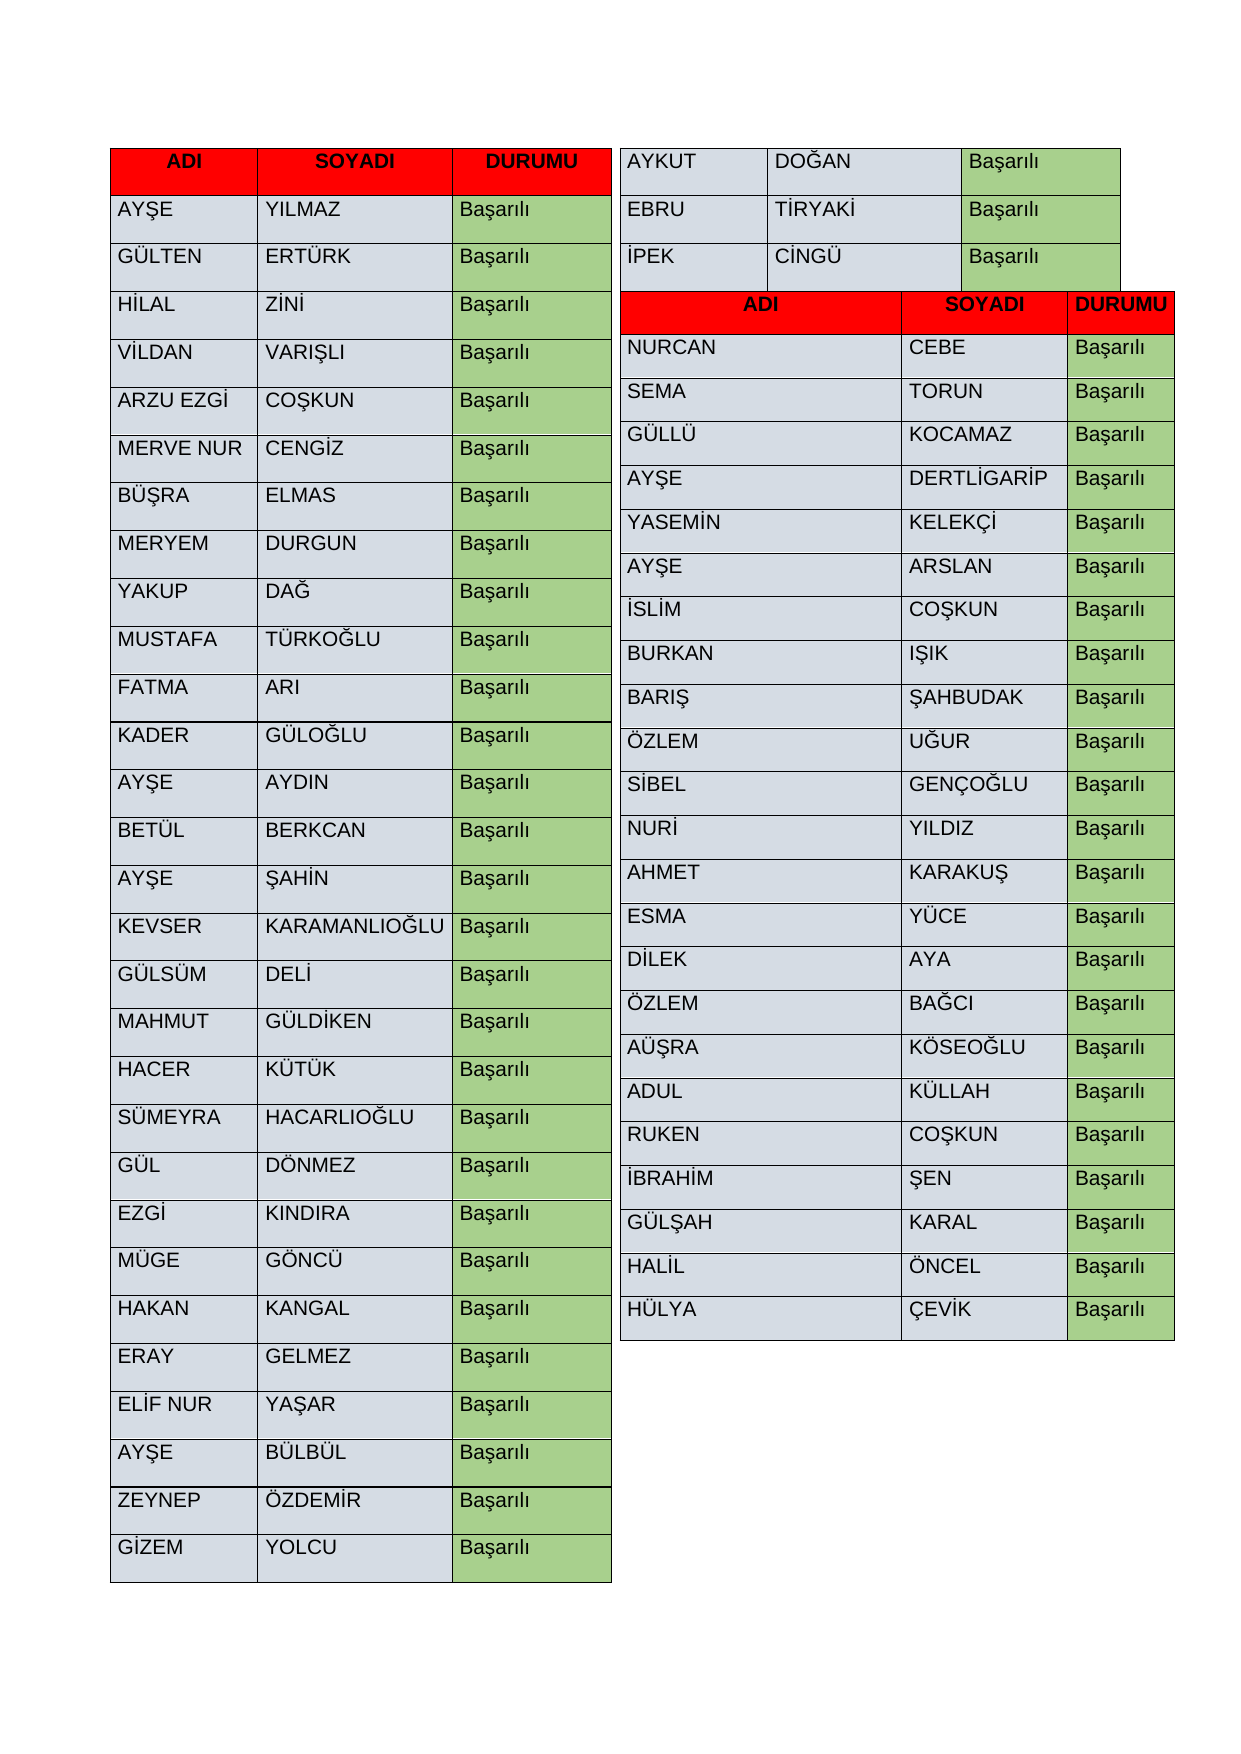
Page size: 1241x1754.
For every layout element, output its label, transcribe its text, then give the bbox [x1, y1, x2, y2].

table_cell YILDIZ [902, 816, 1067, 859]
table_cell Başarılı [1068, 1254, 1174, 1296]
table_cell Başarılı [453, 1535, 611, 1582]
table_cell YASEMİN [621, 510, 901, 552]
table_cell ZEYNEP [111, 1488, 257, 1534]
table_cell GELMEZ [258, 1344, 452, 1391]
table_cell Başarılı [453, 1105, 611, 1152]
table_cell Başarılı [453, 388, 611, 434]
table_cell GÜL [111, 1153, 257, 1199]
table_cell Başarılı [453, 244, 611, 291]
table_cell NURİ [621, 816, 901, 859]
table_cell AYŞE [111, 1440, 257, 1486]
table_cell BURKAN [621, 641, 901, 684]
table_cell HACARLIOĞLU [258, 1105, 452, 1152]
table_cell YÜCE [902, 904, 1067, 946]
table_cell KÜLLAH [902, 1079, 1067, 1121]
table_cell AYŞE [111, 866, 257, 913]
table_cell Başarılı [453, 627, 611, 673]
table_cell COŞKUN [902, 597, 1067, 640]
table_cell ÖZLEM [621, 729, 901, 771]
table_cell HACER [111, 1057, 257, 1104]
table_cell Başarılı [1068, 510, 1174, 552]
table_cell Başarılı [1068, 1297, 1174, 1340]
table_cell DELİ [258, 961, 452, 1008]
table_cell ŞAHİN [258, 866, 452, 913]
table_cell Başarılı [1068, 422, 1174, 465]
table_cell ARI [258, 675, 452, 721]
table_cell DURUMU [1068, 292, 1174, 334]
table_cell ESMA [621, 904, 901, 946]
table_cell ÖNCEL [902, 1254, 1067, 1296]
table_cell KADER [111, 723, 257, 769]
table_cell YILMAZ [258, 196, 452, 243]
table_cell COŞKUN [258, 388, 452, 434]
table_cell Başarılı [453, 1153, 611, 1199]
table_cell Başarılı [453, 1057, 611, 1104]
table_cell ELMAS [258, 483, 452, 530]
table_cell VARIŞLI [258, 340, 452, 387]
table_cell TİRYAKİ [768, 196, 961, 243]
table_cell Başarılı [453, 436, 611, 482]
table_cell Başarılı [453, 292, 611, 339]
table_header ADI [111, 149, 257, 195]
table_cell GÜLTEN [111, 244, 257, 291]
table_cell BETÜL [111, 818, 257, 865]
table_cell GÜLDİKEN [258, 1009, 452, 1056]
table_cell HÜLYA [621, 1297, 901, 1340]
table_cell Başarılı [453, 531, 611, 578]
table_cell GENÇOĞLU [902, 772, 1067, 815]
table_cell UĞUR [902, 729, 1067, 771]
table_cell Başarılı [1068, 991, 1174, 1034]
table_cell KARAL [902, 1210, 1067, 1252]
table_cell BÜLBÜL [258, 1440, 452, 1486]
table_cell MUSTAFA [111, 627, 257, 673]
table_cell Başarılı [1068, 772, 1174, 815]
table_cell GÜLSÜM [111, 961, 257, 1008]
table_cell KARAMANLIOĞLU [258, 914, 452, 960]
table_cell Başarılı [453, 914, 611, 960]
table_cell Başarılı [453, 1296, 611, 1343]
table_cell AÜŞRA [621, 1035, 901, 1077]
table_cell BAĞCI [902, 991, 1067, 1034]
table_cell Başarılı [453, 1201, 611, 1247]
table_cell SEMA [621, 379, 901, 421]
table_cell GÜLŞAH [621, 1210, 901, 1252]
table_cell Başarılı [1068, 641, 1174, 684]
table_cell YAKUP [111, 579, 257, 626]
table_cell Başarılı [1068, 597, 1174, 640]
table_cell HAKAN [111, 1296, 257, 1343]
table_cell MÜGE [111, 1248, 257, 1295]
table_cell AYA [902, 947, 1067, 990]
table_header DURUMU [453, 149, 611, 195]
table_cell TORUN [902, 379, 1067, 421]
table_cell Başarılı [1068, 685, 1174, 727]
table_cell DURGUN [258, 531, 452, 578]
table_cell Başarılı [1068, 816, 1174, 859]
table_cell Başarılı [453, 340, 611, 387]
table_cell BARIŞ [621, 685, 901, 727]
table_cell Başarılı [1068, 1035, 1174, 1077]
table_cell ŞEN [902, 1166, 1067, 1209]
table_cell AYDIN [258, 770, 452, 817]
table_cell CEBE [902, 335, 1067, 377]
table_cell İPEK [621, 244, 767, 291]
table_cell Başarılı [1068, 335, 1174, 377]
table_cell KEVSER [111, 914, 257, 960]
table_cell Başarılı [453, 1248, 611, 1295]
table_cell Başarılı [453, 483, 611, 530]
table_cell Başarılı [453, 961, 611, 1008]
table_cell İSLİM [621, 597, 901, 640]
table_cell MERVE NUR [111, 436, 257, 482]
table_cell AYKUT [621, 149, 767, 195]
table_cell KÖSEOĞLU [902, 1035, 1067, 1077]
table_cell ÖZDEMİR [258, 1488, 452, 1534]
table_cell ÖZLEM [621, 991, 901, 1034]
table_cell CİNGÜ [768, 244, 961, 291]
table_cell AHMET [621, 860, 901, 902]
table_cell DERTLİGARİP [902, 466, 1067, 509]
table_cell Başarılı [453, 818, 611, 865]
table_cell Başarılı [1068, 729, 1174, 771]
table_cell AYŞE [621, 554, 901, 596]
table_cell SİBEL [621, 772, 901, 815]
table_cell Başarılı [1068, 904, 1174, 946]
table_cell ELİF NUR [111, 1392, 257, 1438]
table_cell Başarılı [453, 196, 611, 243]
table_cell ERAY [111, 1344, 257, 1391]
table_cell Başarılı [453, 1488, 611, 1534]
table_cell AYŞE [621, 466, 901, 509]
table_cell MAHMUT [111, 1009, 257, 1056]
table_cell Başarılı [1068, 554, 1174, 596]
table_cell Başarılı [962, 149, 1120, 195]
table_cell Başarılı [453, 1392, 611, 1438]
table_cell AYŞE [111, 196, 257, 243]
table_cell KOCAMAZ [902, 422, 1067, 465]
table_cell GÖNCÜ [258, 1248, 452, 1295]
table_cell Başarılı [1068, 379, 1174, 421]
table_cell YAŞAR [258, 1392, 452, 1438]
table_cell GÜLOĞLU [258, 723, 452, 769]
table_cell GİZEM [111, 1535, 257, 1582]
table_cell KANGAL [258, 1296, 452, 1343]
table_cell VİLDAN [111, 340, 257, 387]
table_cell KELEKÇİ [902, 510, 1067, 552]
table_cell BÜŞRA [111, 483, 257, 530]
table_cell Başarılı [453, 1009, 611, 1056]
table_cell Başarılı [1068, 1210, 1174, 1252]
table_cell Başarılı [1068, 860, 1174, 902]
table_cell Başarılı [453, 770, 611, 817]
table_cell DÖNMEZ [258, 1153, 452, 1199]
table_cell RUKEN [621, 1122, 901, 1165]
table_cell DOĞAN [768, 149, 961, 195]
table_cell NURCAN [621, 335, 901, 377]
table_cell ÇEVİK [902, 1297, 1067, 1340]
table_cell KINDIRA [258, 1201, 452, 1247]
table_cell Başarılı [453, 579, 611, 626]
table_cell DİLEK [621, 947, 901, 990]
table_cell TÜRKOĞLU [258, 627, 452, 673]
table_cell Başarılı [1068, 947, 1174, 990]
table_cell Başarılı [1068, 1079, 1174, 1121]
table_cell HALİL [621, 1254, 901, 1296]
table_cell İBRAHİM [621, 1166, 901, 1209]
table_cell KÜTÜK [258, 1057, 452, 1104]
table_cell Başarılı [1068, 466, 1174, 509]
table_cell YOLCU [258, 1535, 452, 1582]
table_cell KARAKUŞ [902, 860, 1067, 902]
table_cell ARSLAN [902, 554, 1067, 596]
table_cell CENGİZ [258, 436, 452, 482]
table_cell Başarılı [962, 196, 1120, 243]
table_cell FATMA [111, 675, 257, 721]
table_cell ADI [621, 292, 901, 334]
table_cell GÜLLÜ [621, 422, 901, 465]
table_cell EZGİ [111, 1201, 257, 1247]
table_cell ŞAHBUDAK [902, 685, 1067, 727]
table_cell Başarılı [453, 866, 611, 913]
table_cell Başarılı [962, 244, 1120, 291]
table_cell SÜMEYRA [111, 1105, 257, 1152]
table_cell MERYEM [111, 531, 257, 578]
table_cell Başarılı [453, 1344, 611, 1391]
table_cell BERKCAN [258, 818, 452, 865]
table_cell ERTÜRK [258, 244, 452, 291]
table_cell IŞIK [902, 641, 1067, 684]
table_cell SOYADI [902, 292, 1067, 334]
table_cell ZİNİ [258, 292, 452, 339]
table_cell EBRU [621, 196, 767, 243]
table_header SOYADI [258, 149, 452, 195]
table_cell Başarılı [453, 675, 611, 721]
table_cell DAĞ [258, 579, 452, 626]
table_cell Başarılı [453, 723, 611, 769]
table_cell ADUL [621, 1079, 901, 1121]
table_cell Başarılı [453, 1440, 611, 1486]
table_cell Başarılı [1068, 1122, 1174, 1165]
table_cell ARZU EZGİ [111, 388, 257, 434]
table_cell Başarılı [1068, 1166, 1174, 1209]
table_cell AYŞE [111, 770, 257, 817]
table_cell COŞKUN [902, 1122, 1067, 1165]
table_cell HİLAL [111, 292, 257, 339]
